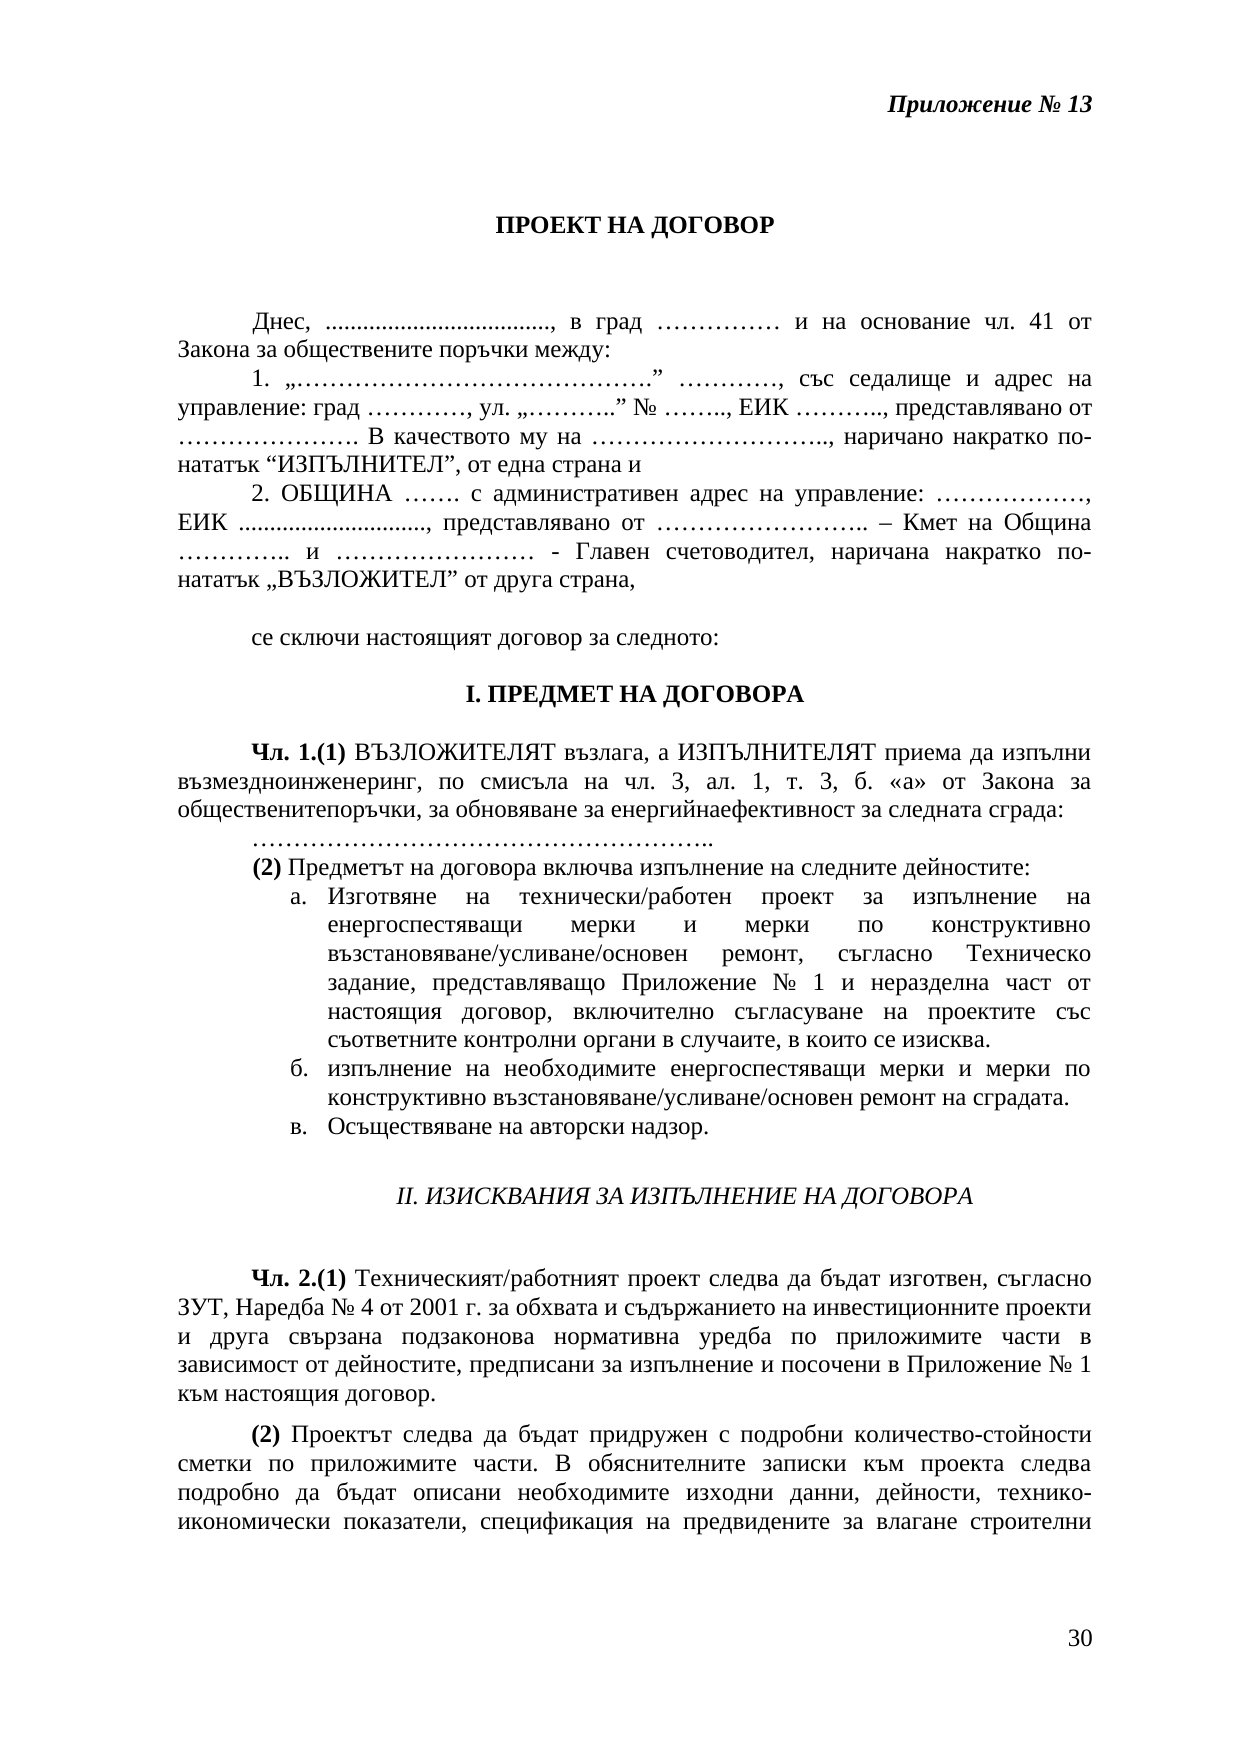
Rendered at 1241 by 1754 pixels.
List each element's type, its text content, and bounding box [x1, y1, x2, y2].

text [177, 1419, 1092, 1534]
text Приложение № 13 [215, 89, 1092, 117]
list Изготвяне на технически/работен проект за изпълнение на енергоспестяващи мерки и мерки по конструктивно възстановяване/усливане/основен ремонт, съгласно Техническо задание, представляващо Приложение № 1 и неразделна част от настоящия договор, включително съгласуване на проектите със съответните контролни органи в случаите, в които се изисква. [290, 881, 1091, 1053]
text 1. „…………………………………….” …………, със седалище и адрес на управление: град …………, ул. „………..” № …….., ЕИК ……….., представлявано от …………………. В качеството му на ……………………….., наричано накратко по-нататък “ИЗПЪЛНИТЕЛ”, от една страна и [177, 363, 1092, 478]
text I. ПРЕДМЕТ НА ДОГОВОРА [177, 679, 1092, 708]
list изпълнение на необходимите енергоспестяващи мерки и мерки по конструктивно възстановяване/усливане/основен ремонт на сградата. [290, 1053, 1091, 1111]
text се сключи настоящият договор за следното: [177, 622, 1092, 651]
text 2. ОБЩИНА ……. с административен адрес на управление: ………………, ЕИК .............................., представлявано от …………………….. – Кмет на Община ………….. и …………………… - Главен счетоводител, наричана накратко по-нататък „ВЪЗЛОЖИТЕЛ” от друга страна, [177, 478, 1092, 593]
text Чл. 2.(1) Техническият/работният проект следва да бъдат изготвен, съгласно ЗУТ, Наредба № 4 от 2001 г. за обхвата и съдържанието на инвестиционните проекти и друга свързана подзаконова нормативна уредба по приложимите части в зависимост от дейностите, предписани за изпълнение и посочени в Приложение № 1 към настоящия договор. [177, 1263, 1092, 1407]
text ІІ. ИЗИСКВАНИЯ ЗА ИЗПЪЛНЕНИЕ НА ДОГОВОРА [207, 1181, 1092, 1209]
text Чл. 1.(1) ВЪЗЛОЖИТЕЛЯТ възлага, а ИЗПЪЛНИТЕЛЯТ приема да изпълни възмездноинженеринг, по смисъла на чл. 3, ал. 1, т. 3, б. «a» от Закона за общественитепоръчки, за обновяване за енергийнаефективност за следната сграда: [177, 737, 1091, 823]
list Осъществяване на авторски надзор. [290, 1111, 1091, 1139]
text ПРОЕКТ НА ДОГОВОР [177, 210, 1092, 239]
text (2) Предметът на договора включва изпълнение на следните дейностите: [177, 852, 1091, 881]
text ……………………………………………….. [177, 823, 1091, 852]
text Днес, ...................................., в град …………… и на основание чл. 41 от Закона за обществените поръчки между: [177, 306, 1092, 363]
